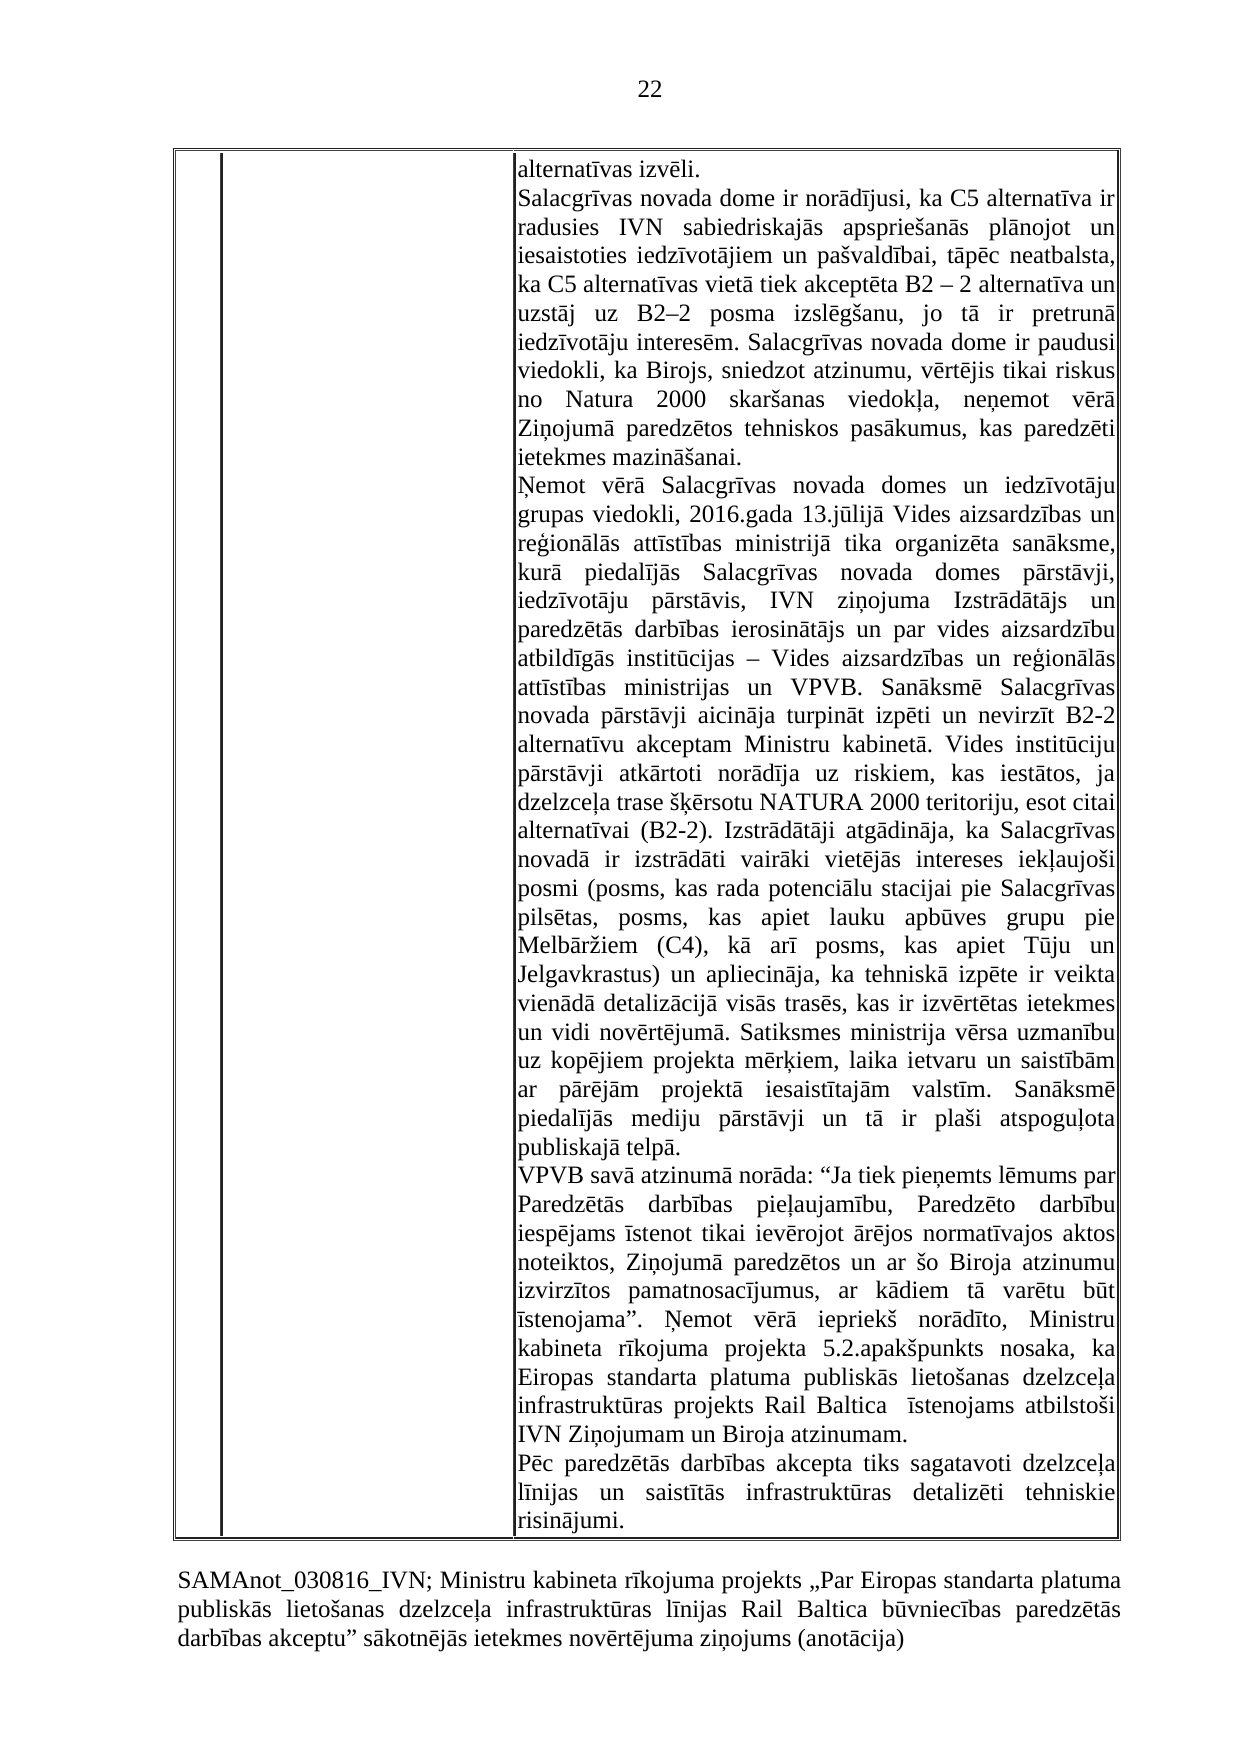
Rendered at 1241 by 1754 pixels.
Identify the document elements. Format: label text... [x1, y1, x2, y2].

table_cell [514, 151, 1117, 1537]
table_cell 2. [176, 151, 221, 1537]
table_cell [221, 149, 514, 1537]
